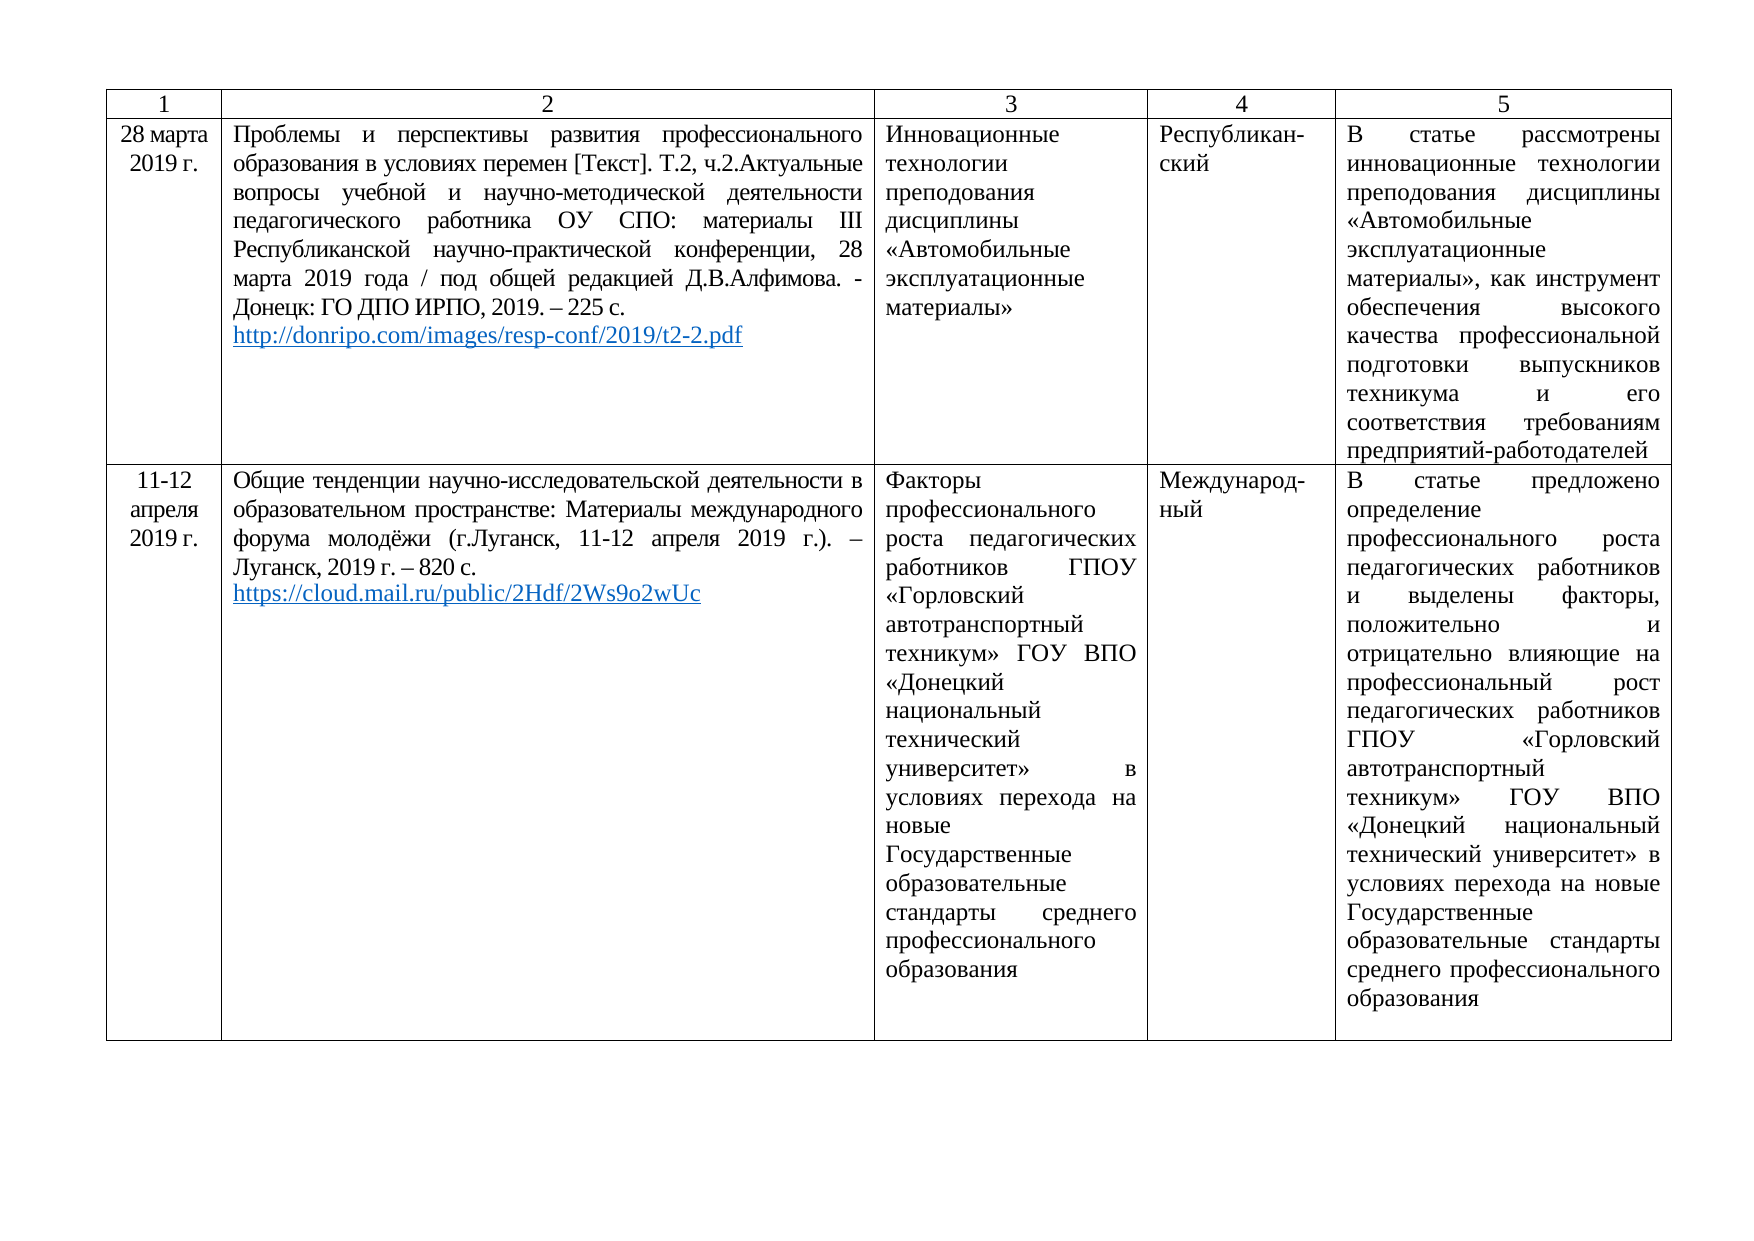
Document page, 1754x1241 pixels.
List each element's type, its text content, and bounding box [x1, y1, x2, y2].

table_cell Республикан-ский [1148, 119, 1335, 464]
table_cell Общие тенденции научно-исследовательской деятельности в образовательном пространстве: Материалы международного форума молодёжи (г.Луганск, 11-12 апреля 2019 г.). – Луганск, 2019 г. – 820 с. https://cloud.mail.ru/public/2Hdf/2Ws9o2wUc [222, 465, 874, 1040]
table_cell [1336, 119, 1671, 464]
table_cell 11-12 апреля 2019 г. [107, 465, 221, 1040]
table_cell В статье предложено определение профессионального роста педагогических работников и выделены факторы, положительно и отрицательно влияющие на профессиональный рост педагогических работников ГПОУ «Горловский автотранспортный техникум» ГОУ ВПО «Донецкий национальный технический университет» в условиях перехода на новые Государственные образовательные стандарты среднего профессионального образования [1336, 465, 1671, 1040]
table_cell Международ-ный [1148, 465, 1335, 1040]
table_cell 1 [107, 90, 221, 118]
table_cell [875, 119, 1147, 464]
table_cell 5 [1336, 90, 1671, 118]
table_cell 3 [875, 90, 1147, 118]
table_cell 4 [1148, 90, 1335, 118]
table_cell Факторы профессионального роста педагогических работников ГПОУ «Горловский автотранспортный техникум» ГОУ ВПО «Донецкий национальный технический университет» в условиях перехода на новые Государственные образовательные стандарты среднего профессионального образования [875, 465, 1147, 1040]
table_cell 2 [222, 90, 874, 118]
table_cell 28 марта 2019 г. [107, 119, 221, 464]
table_cell Проблемы и перспективы развития профессионального образования в условиях перемен [Текст]. Т.2, ч.2.Актуальные вопросы учебной и научно-методической деятельности педагогического работника ОУ СПО: материалы III Республиканской научно-практической конференции, 28 марта 2019 года / под общей редакцией Д.В.Алфимова. - Донецк: ГО ДПО ИРПО, 2019. – 225 с. http://donripo.com/images/resp-conf/2019/t2-2.pdf [222, 119, 874, 464]
